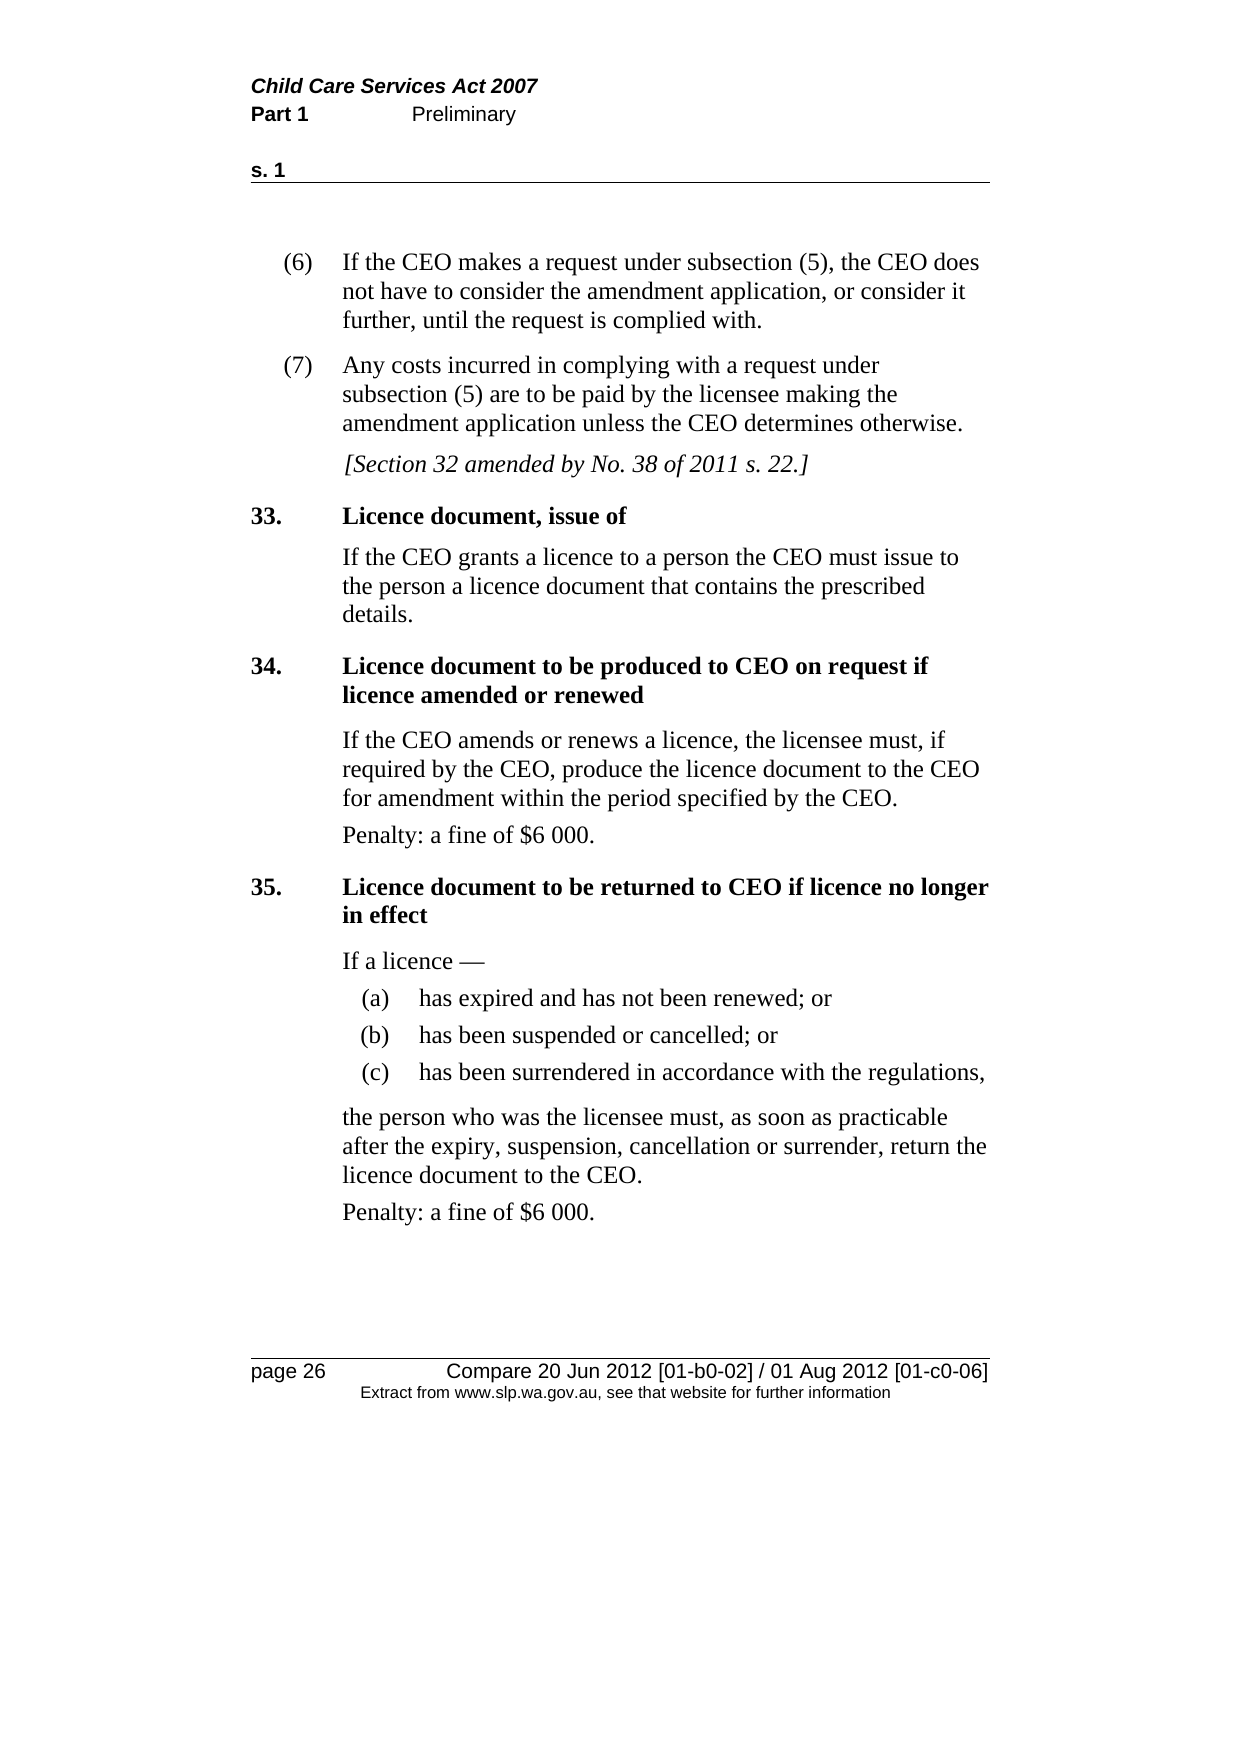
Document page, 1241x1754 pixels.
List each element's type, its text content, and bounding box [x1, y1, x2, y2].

text If a licence — [251, 946, 990, 974]
subtitle 33. Licence document, issue of [251, 501, 990, 529]
text (6) If the CEO makes a request under subsection (5), the CEO does not have to consider the amendment application, or consider it further, until the request is complied with. [251, 247, 990, 334]
text (c) has been surrendered in accordance with the regulations, [251, 1057, 990, 1086]
text (a) has expired and has not been renewed; or [251, 983, 990, 1012]
text the person who was the licensee must, as soon as practicable after the expiry, suspension, cancellation or surrender, return the licence document to the CEO. [251, 1102, 990, 1189]
text If the CEO grants a licence to a person the CEO must issue to the person a licence document that contains the prescribed details. [251, 542, 990, 628]
text Penalty: a fine of $6 000. [251, 820, 990, 849]
subtitle 34. Licence document to be produced to CEO on request if licence amended or renewed [251, 651, 990, 709]
subtitle 35. Licence document to be returned to CEO if licence no longer in effect [251, 872, 990, 929]
text (b) has been suspended or cancelled; or [251, 1020, 990, 1049]
text [Section 32 amended by No. 38 of 2011 s. 22.] [251, 449, 990, 478]
text (7) Any costs incurred in complying with a request under subsection (5) are to be paid by the licensee making the amendment application unless the CEO determines otherwise. [251, 350, 990, 437]
text Penalty: a fine of $6 000. [251, 1197, 990, 1226]
text If the CEO amends or renews a licence, the licensee must, if required by the CEO, produce the licence document to the CEO for amendment within the period specified by the CEO. [251, 725, 990, 812]
